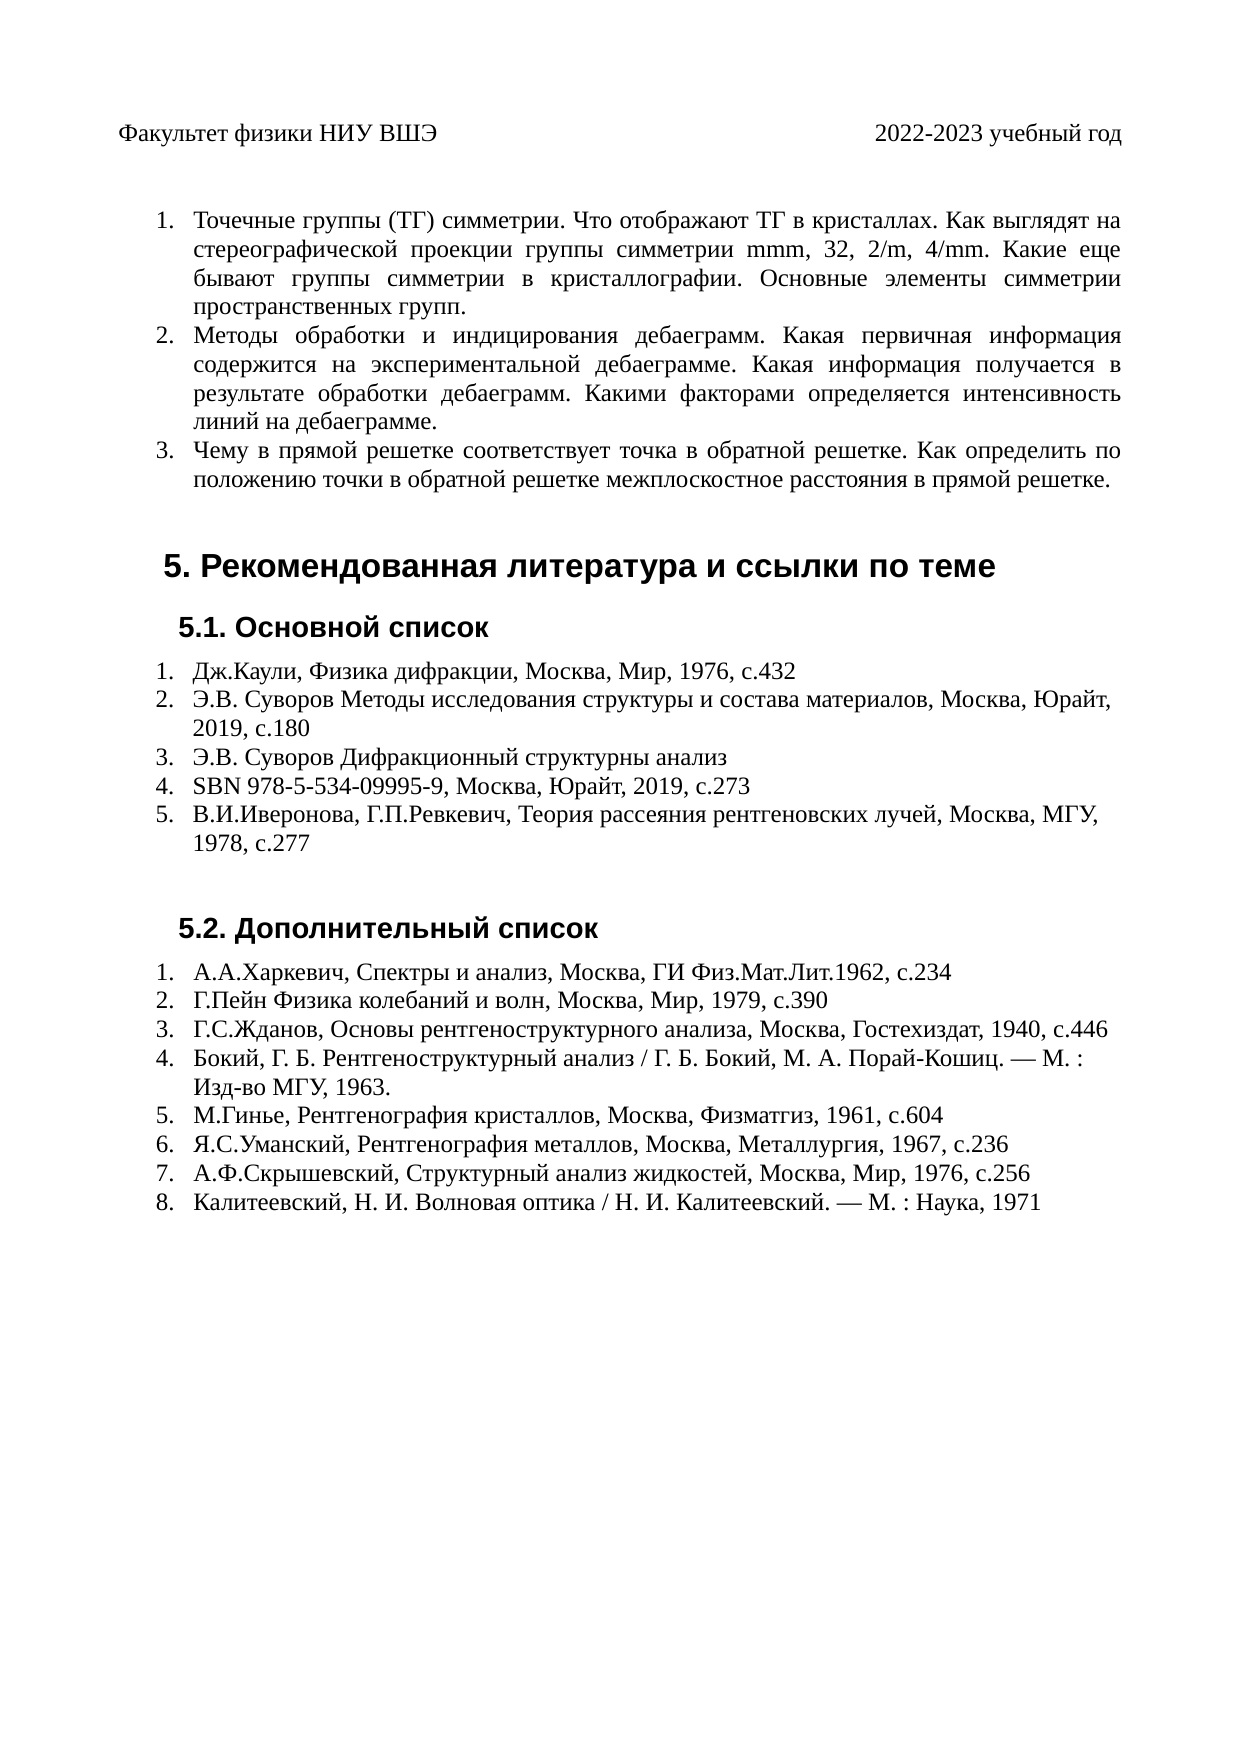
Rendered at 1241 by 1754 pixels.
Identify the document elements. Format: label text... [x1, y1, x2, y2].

list Э.В. Суворов Методы исследования структуры и состава материалов, Москва, Юрайт, 2019, с.180 [155, 684, 1122, 742]
subtitle 5.1. Основной список [118, 610, 1122, 643]
list М.Гинье, Рентгенография кристаллов, Москва, Физматгиз, 1961, с.604 [156, 1101, 1122, 1129]
list Точечные группы (ТГ) симметрии. Что отображают ТГ в кристаллах. Как выглядят на стереографической проекции группы симметрии mmm, 32, 2/m, 4/mm. Какие еще бывают группы симметрии в кристаллографии. Основные элементы симметрии пространственных групп. [156, 205, 1122, 320]
list Методы обработки и индицирования дебаеграмм. Какая первичная информация содержится на экспериментальной дебаеграмме. Какая информация получается в результате обработки дебаеграмм. Какими факторами определяется интенсивность линий на дебаеграмме. [156, 320, 1122, 435]
list А.Ф.Скрышевский, Структурный анализ жидкостей, Москва, Мир, 1976, с.256 [156, 1158, 1122, 1187]
list Я.С.Уманский, Рентгенография металлов, Москва, Металлургия, 1967, с.236 [156, 1129, 1122, 1158]
list Г.Пейн Физика колебаний и волн, Москва, Мир, 1979, с.390 [156, 986, 1122, 1014]
list Э.В. Суворов Дифракционный структурны анализ [155, 742, 1122, 771]
list Чему в прямой решетке соответствует точка в обратной решетке. Как определить по положению точки в обратной решетке межплоскостное расстояния в прямой решетке. [156, 435, 1122, 493]
list Калитеевский, Н. И. Волновая оптика / Н. И. Калитеевский. — М. : Наука, 1971 [156, 1187, 1122, 1216]
subtitle 5.2. Дополнительный список [118, 911, 1122, 944]
subtitle 5. Рекомендованная литература и ссылки по теме [118, 546, 1122, 585]
list SBN 978-5-534-09995-9, Москва, Юрайт, 2019, с.273 [155, 771, 1122, 799]
list Г.С.Жданов, Основы рентгеноструктурного анализа, Москва, Гостехиздат, 1940, с.446 [156, 1014, 1122, 1043]
list Дж.Каули, Физика дифракции, Москва, Мир, 1976, с.432 [155, 656, 1122, 684]
list А.А.Харкевич, Спектры и анализ, Москва, ГИ Физ.Мат.Лит.1962, с.234 [156, 957, 1122, 986]
list В.И.Иверонова, Г.П.Ревкевич, Теория рассеяния рентгеновских лучей, Москва, МГУ, 1978, с.277 [155, 799, 1122, 857]
list Бокий, Г. Б. Рентгеноструктурный анализ / Г. Б. Бокий, М. А. Порай-Кошиц. — М. : Изд-во МГУ, 1963. [156, 1043, 1122, 1101]
